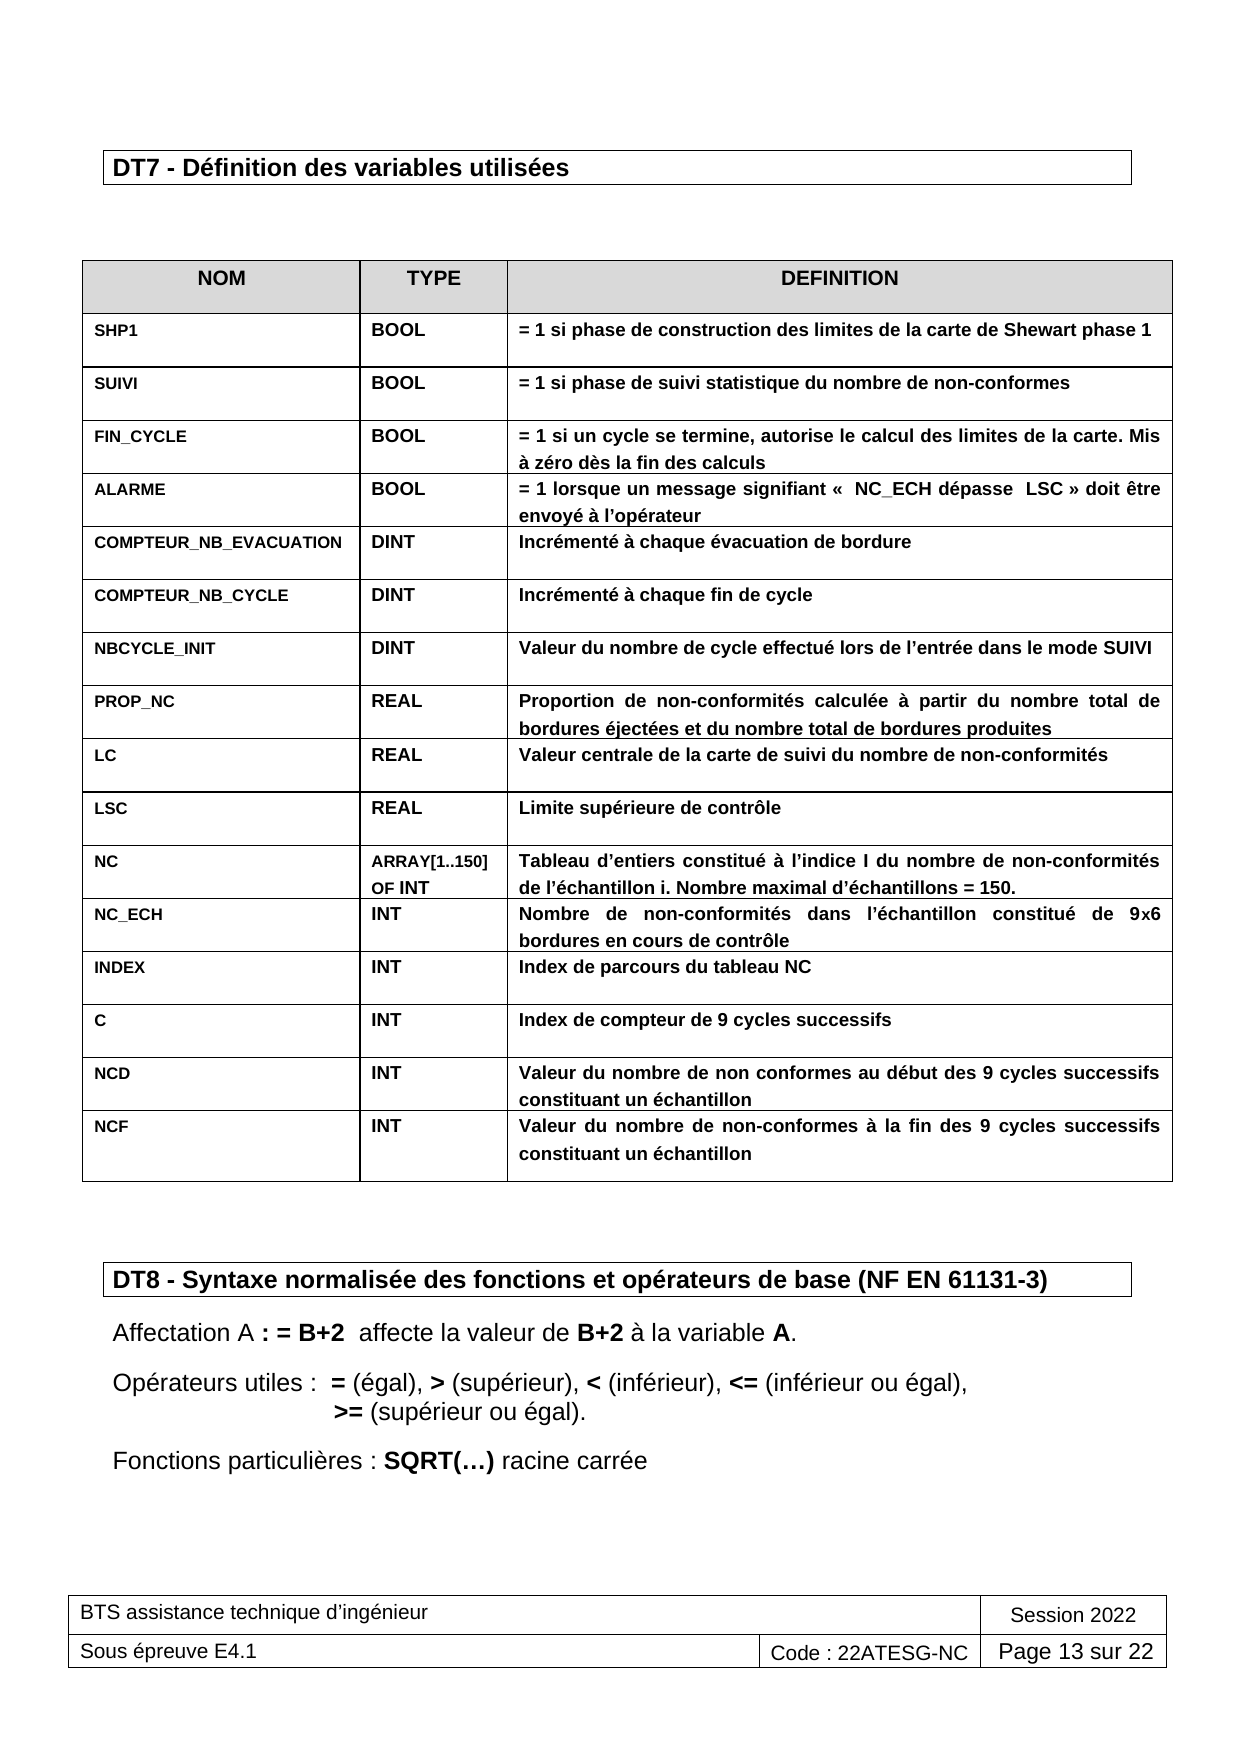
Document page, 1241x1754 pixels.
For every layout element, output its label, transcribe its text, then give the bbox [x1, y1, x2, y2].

table_cell LC [83, 739, 359, 791]
table_cell BOOL [361, 368, 507, 419]
table_cell ALARME [83, 474, 359, 526]
table_cell BOOL [361, 474, 507, 526]
text DT8 - Syntaxe normalisée des fonctions et opérateurs de base (NF EN 61131-3) [104, 1263, 1131, 1296]
table_cell = 1 si un cycle se termine, autorise le calcul des limites de la carte. Mis à zéro dès la fin des calculs [508, 421, 1172, 473]
table_cell INT [361, 899, 507, 951]
table_cell NC [83, 846, 359, 898]
table_cell INDEX [83, 952, 359, 1004]
text Fonctions particulières : SQRT(…) racine carrée [112, 1446, 1122, 1475]
table_cell Index de parcours du tableau NC [508, 952, 1172, 1004]
table_cell Valeur centrale de la carte de suivi du nombre de non-conformités [508, 739, 1172, 791]
table_cell = 1 si phase de suivi statistique du nombre de non-conformes [508, 368, 1172, 419]
table_cell REAL [361, 686, 507, 738]
table_cell NCF [83, 1111, 359, 1181]
table_cell = 1 lorsque un message signifiant « NC_ECH dépasse LSC » doit être envoyé à l’opérateur [508, 474, 1172, 526]
table_cell DINT [361, 527, 507, 579]
table_cell = 1 si phase de construction des limites de la carte de Shewart phase 1 [508, 314, 1172, 366]
table_cell C [83, 1005, 359, 1057]
table_cell NBCYCLE_INIT [83, 633, 359, 685]
text >= (supérieur ou égal). [112, 1396, 1122, 1425]
table_cell BOOL [361, 421, 507, 473]
table_cell REAL [361, 739, 507, 791]
table_header TYPE [361, 261, 507, 313]
table_cell DINT [361, 580, 507, 632]
table_cell Nombre de non-conformités dans l’échantillon constitué de 9x6 bordures en cours de contrôle [508, 899, 1172, 951]
table_cell ARRAY[1..150] OF INT [361, 846, 507, 898]
table_cell COMPTEUR_NB_CYCLE [83, 580, 359, 632]
table_cell Proportion de non-conformités calculée à partir du nombre total de bordures éjectées et du nombre total de bordures produites [508, 686, 1172, 738]
table_cell INT [361, 1111, 507, 1181]
text Opérateurs utiles : = (égal), > (supérieur), < (inférieur), <= (inférieur ou égal), [112, 1368, 1122, 1396]
table_cell SUIVI [83, 368, 359, 419]
table_header DEFINITION [508, 261, 1172, 313]
text DT7 - Définition des variables utilisées [104, 151, 1131, 184]
table_cell BOOL [361, 314, 507, 366]
table_cell LSC [83, 793, 359, 844]
table_cell Valeur du nombre de non-conformes à la fin des 9 cycles successifs constituant un échantillon [508, 1111, 1172, 1181]
table_cell Incrémenté à chaque fin de cycle [508, 580, 1172, 632]
table_cell Incrémenté à chaque évacuation de bordure [508, 527, 1172, 579]
table_cell DINT [361, 633, 507, 685]
table_cell PROP_NC [83, 686, 359, 738]
table_cell INT [361, 952, 507, 1004]
table_cell INT [361, 1005, 507, 1057]
table_cell Tableau d’entiers constitué à l’indice I du nombre de non-conformités de l’échantillon i. Nombre maximal d’échantillons = 150. [508, 846, 1172, 898]
table_cell COMPTEUR_NB_EVACUATION [83, 527, 359, 579]
table_cell Limite supérieure de contrôle [508, 793, 1172, 844]
table_cell NC_ECH [83, 899, 359, 951]
table_cell Valeur du nombre de cycle effectué lors de l’entrée dans le mode SUIVI [508, 633, 1172, 685]
table_cell NCD [83, 1058, 359, 1110]
table_cell Index de compteur de 9 cycles successifs [508, 1005, 1172, 1057]
table_header NOM [83, 261, 359, 313]
table_cell Valeur du nombre de non conformes au début des 9 cycles successifs constituant un échantillon [508, 1058, 1172, 1110]
table_cell REAL [361, 793, 507, 844]
text Affectation A : = B+2 affecte la valeur de B+2 à la variable A. [112, 1318, 1122, 1347]
table_cell FIN_CYCLE [83, 421, 359, 473]
table_cell SHP1 [83, 314, 359, 366]
table_cell INT [361, 1058, 507, 1110]
